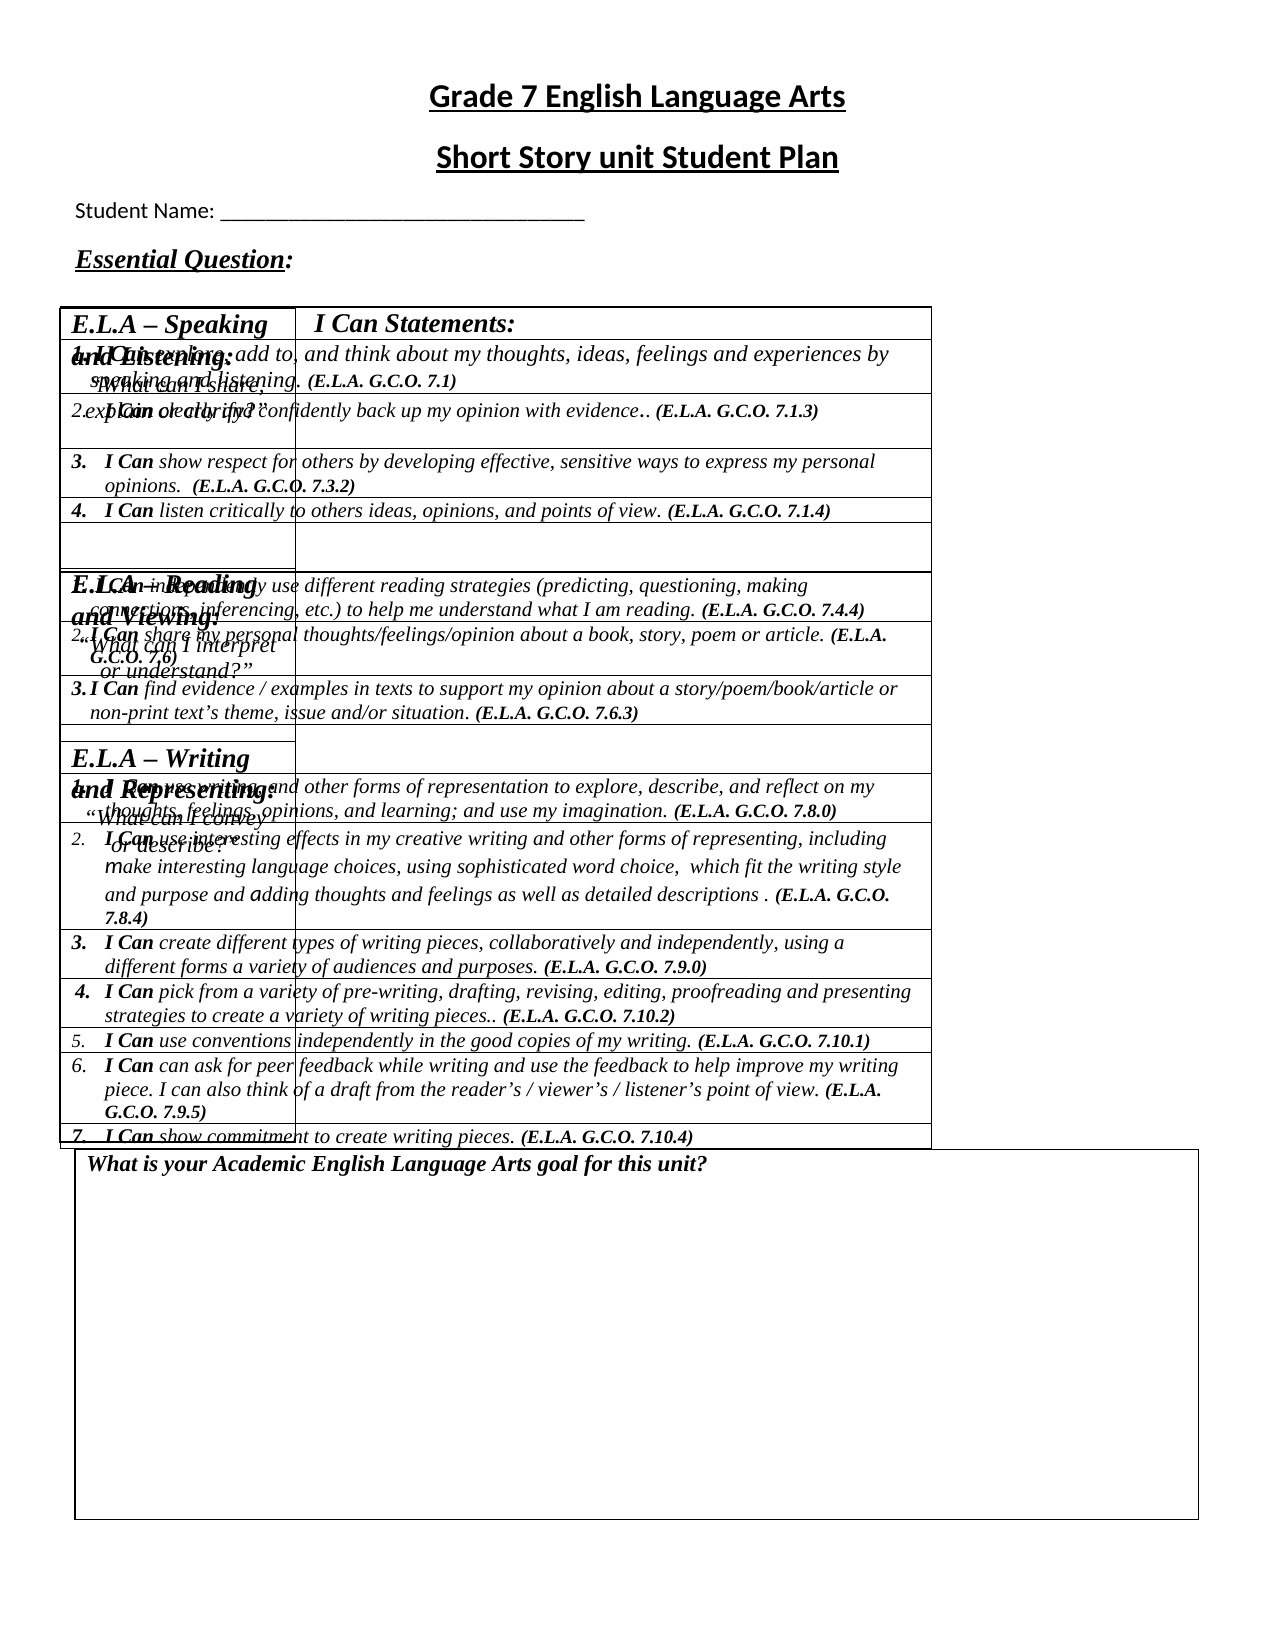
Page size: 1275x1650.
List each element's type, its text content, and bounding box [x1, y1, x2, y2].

table_cell I Can independently use different reading strategies (predicting, questioning, making connections, inferencing, etc.) to help me understand what I am reading. (E.L.A. G.C.O. 7.4.4) [296, 573, 931, 621]
table_cell [296, 725, 931, 773]
text Grade 7 English Language Arts [75, 75, 1200, 116]
table_cell I Can use writing, and other forms of representation to explore, describe, and reflect on my thoughts, feelings, opinions, and learning; and use my imagination. (E.L.A. G.C.O. 7.8.0) [296, 774, 931, 822]
table_header What is your Academic English Language Arts goal for this unit? [76, 1150, 1198, 1519]
table_cell I Can show commitment to create writing pieces. (E.L.A. G.C.O. 7.10.4) [61, 1124, 931, 1148]
table_cell I Can use interesting effects in my creative writing and other forms of representing, including make interesting language choices, using sophisticated word choice, which fit the writing style and purpose and adding thoughts and feelings as well as detailed descriptions . (E.L.A. G.C.O. 7.8.4) [296, 823, 931, 929]
table_cell I Can use conventions independently in the good copies of my writing. (E.L.A. G.C.O. 7.10.1) [296, 1028, 931, 1052]
table_cell I Can explore, add to, and think about my thoughts, ideas, feelings and experiences by speaking and listening. (E.L.A. G.C.O. 7.1) [296, 340, 931, 392]
table_cell I Can clearly and confidently back up my opinion with evidence.. (E.L.A. G.C.O. 7.1.3) [296, 394, 931, 448]
table_cell I Can listen critically to others ideas, opinions, and points of view. (E.L.A. G.C.O. 7.1.4) [296, 498, 931, 522]
table_header I Can Statements: [296, 308, 931, 339]
table_cell I Can share my personal thoughts/feelings/opinion about a book, story, poem or article. (E.L.A. G.C.O. 7.6) [296, 622, 931, 674]
table_cell E.L.A – Reading and Viewing: “What can I interpret or understand?” [60, 569, 295, 741]
text Short Story unit Student Plan [75, 136, 1200, 176]
table_cell E.L.A – Writing and Representing: “What can I convey or describe?” [60, 742, 295, 1141]
table_cell I Can pick from a variety of pre-writing, drafting, revising, editing, proofreading and presenting strategies to create a variety of writing pieces.. (E.L.A. G.C.O. 7.10.2) [296, 979, 931, 1027]
table_cell I Can find evidence / examples in texts to support my opinion about a story/poem/book/article or non-print text’s theme, issue and/or situation. (E.L.A. G.C.O. 7.6.3) [296, 676, 931, 724]
text Essential Question: [75, 243, 1200, 274]
table_cell [296, 523, 931, 571]
table_cell I Can can ask for peer feedback while writing and use the feedback to help improve my writing piece. I can also think of a draft from the reader’s / viewer’s / listener’s point of view. (E.L.A. G.C.O. 7.9.5) [296, 1053, 931, 1123]
table_header E.L.A – Speaking and Listening: “What can I share, explain or clarify?” [60, 309, 295, 567]
table_cell I Can show respect for others by developing effective, sensitive ways to express my personal opinions. (E.L.A. G.C.O. 7.3.2) [296, 449, 931, 497]
text Student Name: ________________________________ [75, 196, 1200, 224]
table_cell I Can create different types of writing pieces, collaboratively and independently, using a different forms a variety of audiences and purposes. (E.L.A. G.C.O. 7.9.0) [296, 930, 931, 978]
